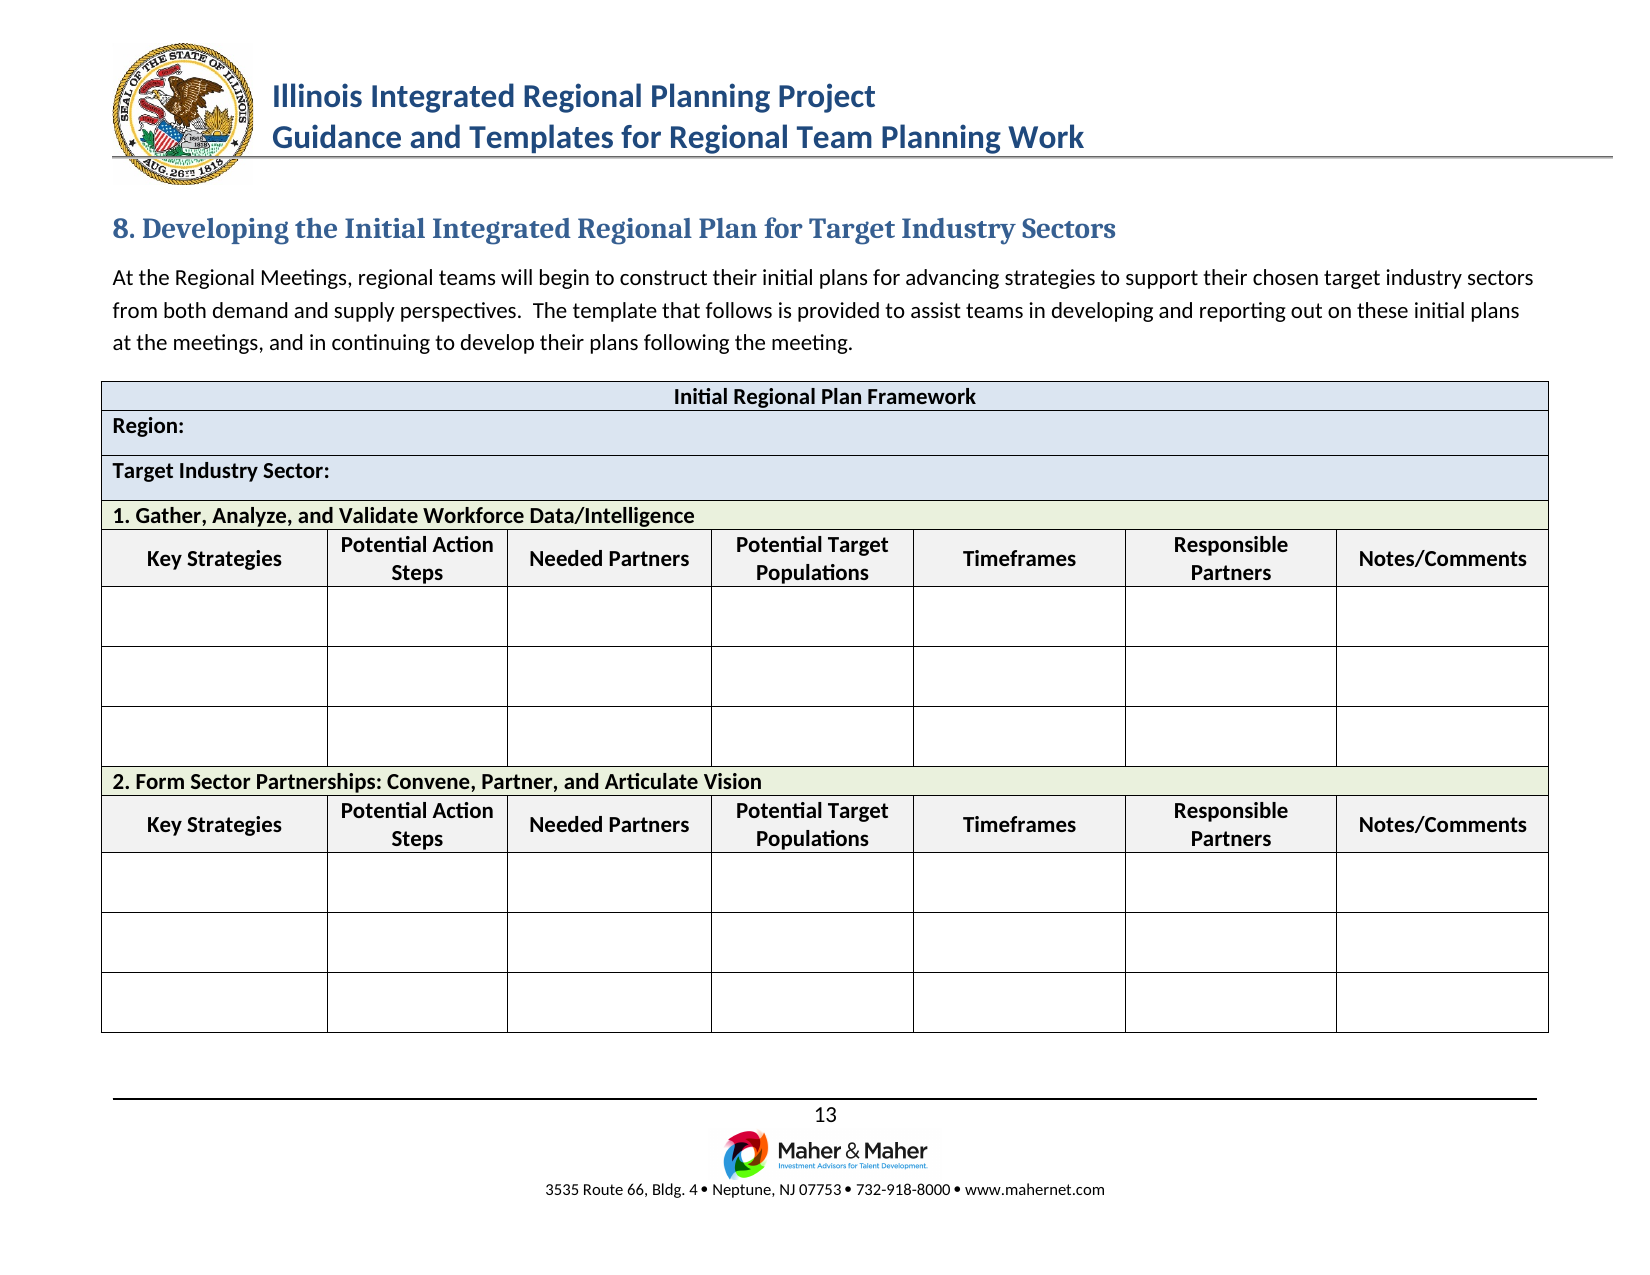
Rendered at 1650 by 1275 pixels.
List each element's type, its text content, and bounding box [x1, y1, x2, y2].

table_cell Notes/Comments [1337, 530, 1548, 586]
table_cell Target Industry Sector: [102, 456, 1548, 500]
table_header Initial Regional Plan Framework [102, 382, 1548, 410]
table_cell Key Strategies [102, 796, 327, 852]
table_cell [914, 587, 1125, 646]
table_cell [508, 647, 711, 706]
table_cell [914, 707, 1125, 766]
text At the Regional Meetings, regional teams will begin to construct their initial plans for advancing strategies to support their chosen target industry sectors from both demand and supply perspectives. The template that follows is provided to assist teams in developing and reporting out on these initial plans at the meetings, and in continuing to develop their plans following the meeting. [112, 263, 1537, 356]
table_cell [914, 973, 1125, 1032]
table_cell [102, 853, 327, 912]
table_cell Potential Target Populations [712, 796, 913, 852]
table_cell [712, 647, 913, 706]
table_cell [1126, 913, 1336, 972]
table_cell [328, 853, 507, 912]
table_cell [712, 853, 913, 912]
table_cell [712, 973, 913, 1032]
table_cell Timeframes [914, 796, 1125, 852]
table_cell [508, 973, 711, 1032]
table_cell Responsible Partners [1126, 530, 1336, 586]
table_cell [1337, 707, 1548, 766]
table_cell [508, 853, 711, 912]
table_cell [102, 707, 327, 766]
table_cell [1126, 973, 1336, 1032]
table_cell Region: [102, 411, 1548, 455]
table_cell [328, 587, 507, 646]
table_cell [1126, 587, 1336, 646]
table_cell [1126, 707, 1336, 766]
table_cell [1126, 853, 1336, 912]
table_cell Potential Action Steps [328, 796, 507, 852]
table_cell 1. Gather, Analyze, and Validate Workforce Data/Intelligence [102, 501, 1548, 529]
table_cell [914, 913, 1125, 972]
table_cell [712, 707, 913, 766]
table_cell [1337, 587, 1548, 646]
table_cell [1337, 913, 1548, 972]
table_cell Responsible Partners [1126, 796, 1336, 852]
table_cell Needed Partners [508, 796, 711, 852]
table_cell [1126, 647, 1336, 706]
table_cell [508, 587, 711, 646]
table_cell [102, 913, 327, 972]
table_cell [328, 647, 507, 706]
table_cell [328, 913, 507, 972]
table_cell [1337, 853, 1548, 912]
table_cell [914, 853, 1125, 912]
table_cell [328, 973, 507, 1032]
table_cell [508, 913, 711, 972]
table_cell Timeframes [914, 530, 1125, 586]
table_cell [712, 913, 913, 972]
table_cell [508, 707, 711, 766]
table_cell [102, 973, 327, 1032]
picture [112, 43, 1613, 185]
table_cell [328, 707, 507, 766]
table_cell [914, 647, 1125, 706]
table_cell Key Strategies [102, 530, 327, 586]
table_cell [102, 647, 327, 706]
table_cell Needed Partners [508, 530, 711, 586]
table_cell Potential Action Steps [328, 530, 507, 586]
table_cell 2. Form Sector Partnerships: Convene, Partner, and Articulate Vision [102, 767, 1548, 795]
picture [707, 1128, 943, 1180]
table_cell [1337, 973, 1548, 1032]
table_cell [712, 587, 913, 646]
table_cell [1337, 647, 1548, 706]
subtitle 8. Developing the Initial Integrated Regional Plan for Target Industry Sectors [112, 212, 1537, 246]
table_cell [102, 587, 327, 646]
table_cell Notes/Comments [1337, 796, 1548, 852]
table_cell Potential Target Populations [712, 530, 913, 586]
